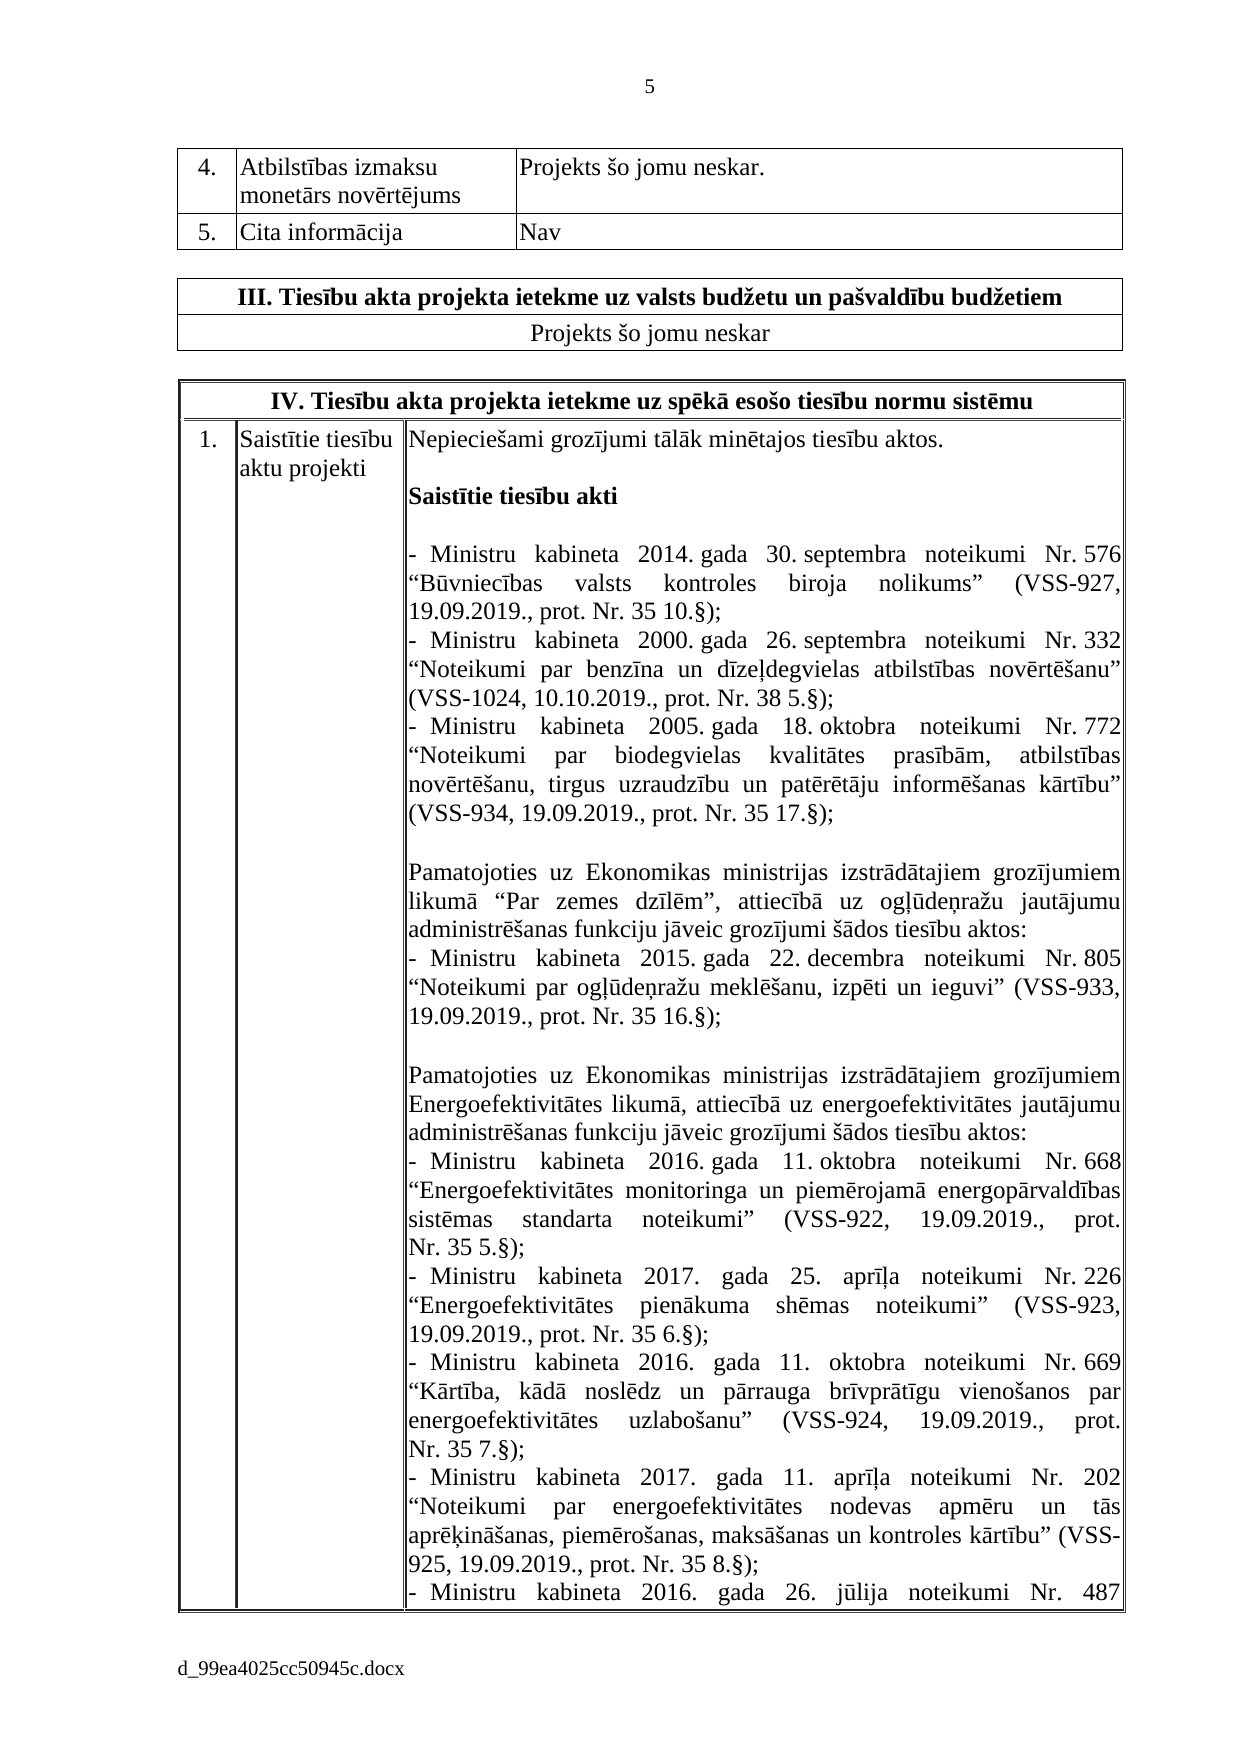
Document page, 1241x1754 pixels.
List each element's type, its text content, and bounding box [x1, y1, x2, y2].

table_cell Cita informācija [237, 214, 516, 248]
table_cell Projekts šo jomu neskar [178, 315, 1122, 349]
table_header III. Tiesību akta projekta ietekme uz valsts budžetu un pašvaldību budžetiem [178, 279, 1122, 314]
table_cell Nav [517, 214, 1122, 248]
table_cell 5. [178, 214, 236, 248]
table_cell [517, 149, 1122, 212]
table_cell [405, 418, 1124, 1609]
table_cell Atbilstības izmaksu monetārs novērtējums [237, 149, 516, 212]
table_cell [236, 419, 405, 1609]
table_cell 4. [178, 149, 236, 212]
table_header IV. Tiesību akta projekta ietekme uz spēkā esošo tiesību normu sistēmu [181, 383, 1123, 418]
table_cell 1. [180, 418, 236, 1609]
